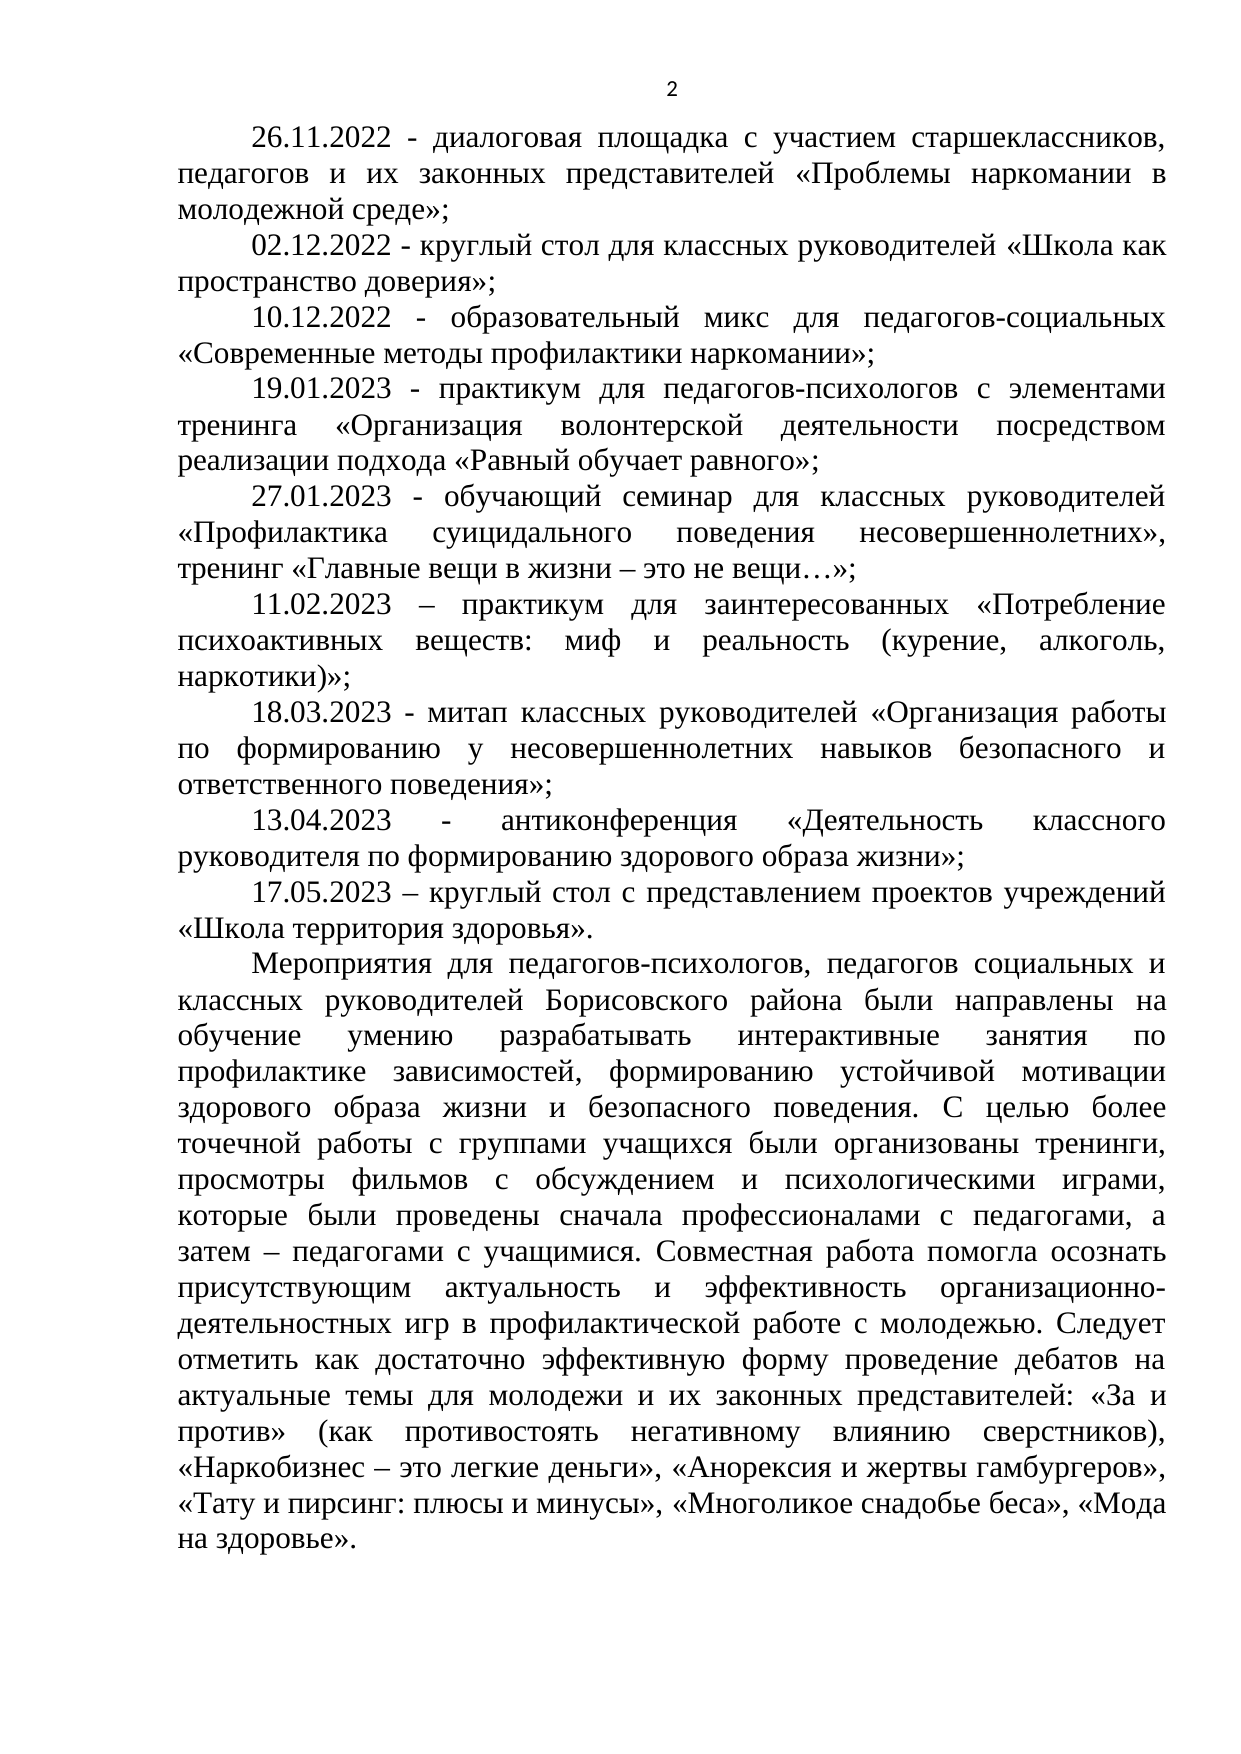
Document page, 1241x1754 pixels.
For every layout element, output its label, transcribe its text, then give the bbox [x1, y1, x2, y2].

text 18.03.2023 - митап классных руководителей «Организация работы по формированию у несовершеннолетних навыков безопасного и ответственного поведения»; [177, 693, 1167, 801]
text 02.12.2022 - круглый стол для классных руководителей «Школа как пространство доверия»; [177, 226, 1167, 298]
text 26.11.2022 - диалоговая площадка с участием старшеклассников, педагогов и их законных представителей «Проблемы наркомании в молодежной среде»; [177, 118, 1167, 226]
text Мероприятия для педагогов-психологов, педагогов социальных и классных руководителей Борисовского района были направлены на обучение умению разрабатывать интерактивные занятия по профилактике зависимостей, формированию устойчивой мотивации здорового образа жизни и безопасного поведения. С целью более точечной работы с группами учащихся были организованы тренинги, просмотры фильмов с обсуждением и психологическими играми, которые были проведены сначала профессионалами с педагогами, а затем – педагогами с учащимися. Совместная работа помогла осознать присутствующим актуальность и эффективность организационно-деятельностных игр в профилактической работе с молодежью. Следует отметить как достаточно эффективную форму проведение дебатов на актуальные темы для молодежи и их законных представителей: «За и против» (как противостоять негативному влиянию сверстников), «Наркобизнес – это легкие деньги», «Анорексия и жертвы гамбургеров», «Тату и пирсинг: плюсы и минусы», «Многоликое снадобье беса», «Мода на здоровье». [177, 945, 1167, 1556]
text 11.02.2023 – практикум для заинтересованных «Потребление психоактивных веществ: миф и реальность (курение, алкоголь, наркотики)»; [177, 585, 1167, 693]
text 17.05.2023 – круглый стол с представлением проектов учреждений «Школа территория здоровья». [177, 873, 1167, 945]
text 19.01.2023 - практикум для педагогов-психологов с элементами тренинга «Организация волонтерской деятельности посредством реализации подхода «Равный обучает равного»; [811, 442, 1167, 478]
text 13.04.2023 - антиконференция «Деятельность классного руководителя по формированию здорового образа жизни»; [177, 801, 1167, 873]
text 10.12.2022 - образовательный микс для педагогов-социальных «Современные методы профилактики наркомании»; [177, 298, 1167, 370]
text 27.01.2023 - обучающий семинар для классных руководителей «Профилактика суицидального поведения несовершеннолетних», тренинг «Главные вещи в жизни – это не вещи…»; [177, 478, 1167, 585]
